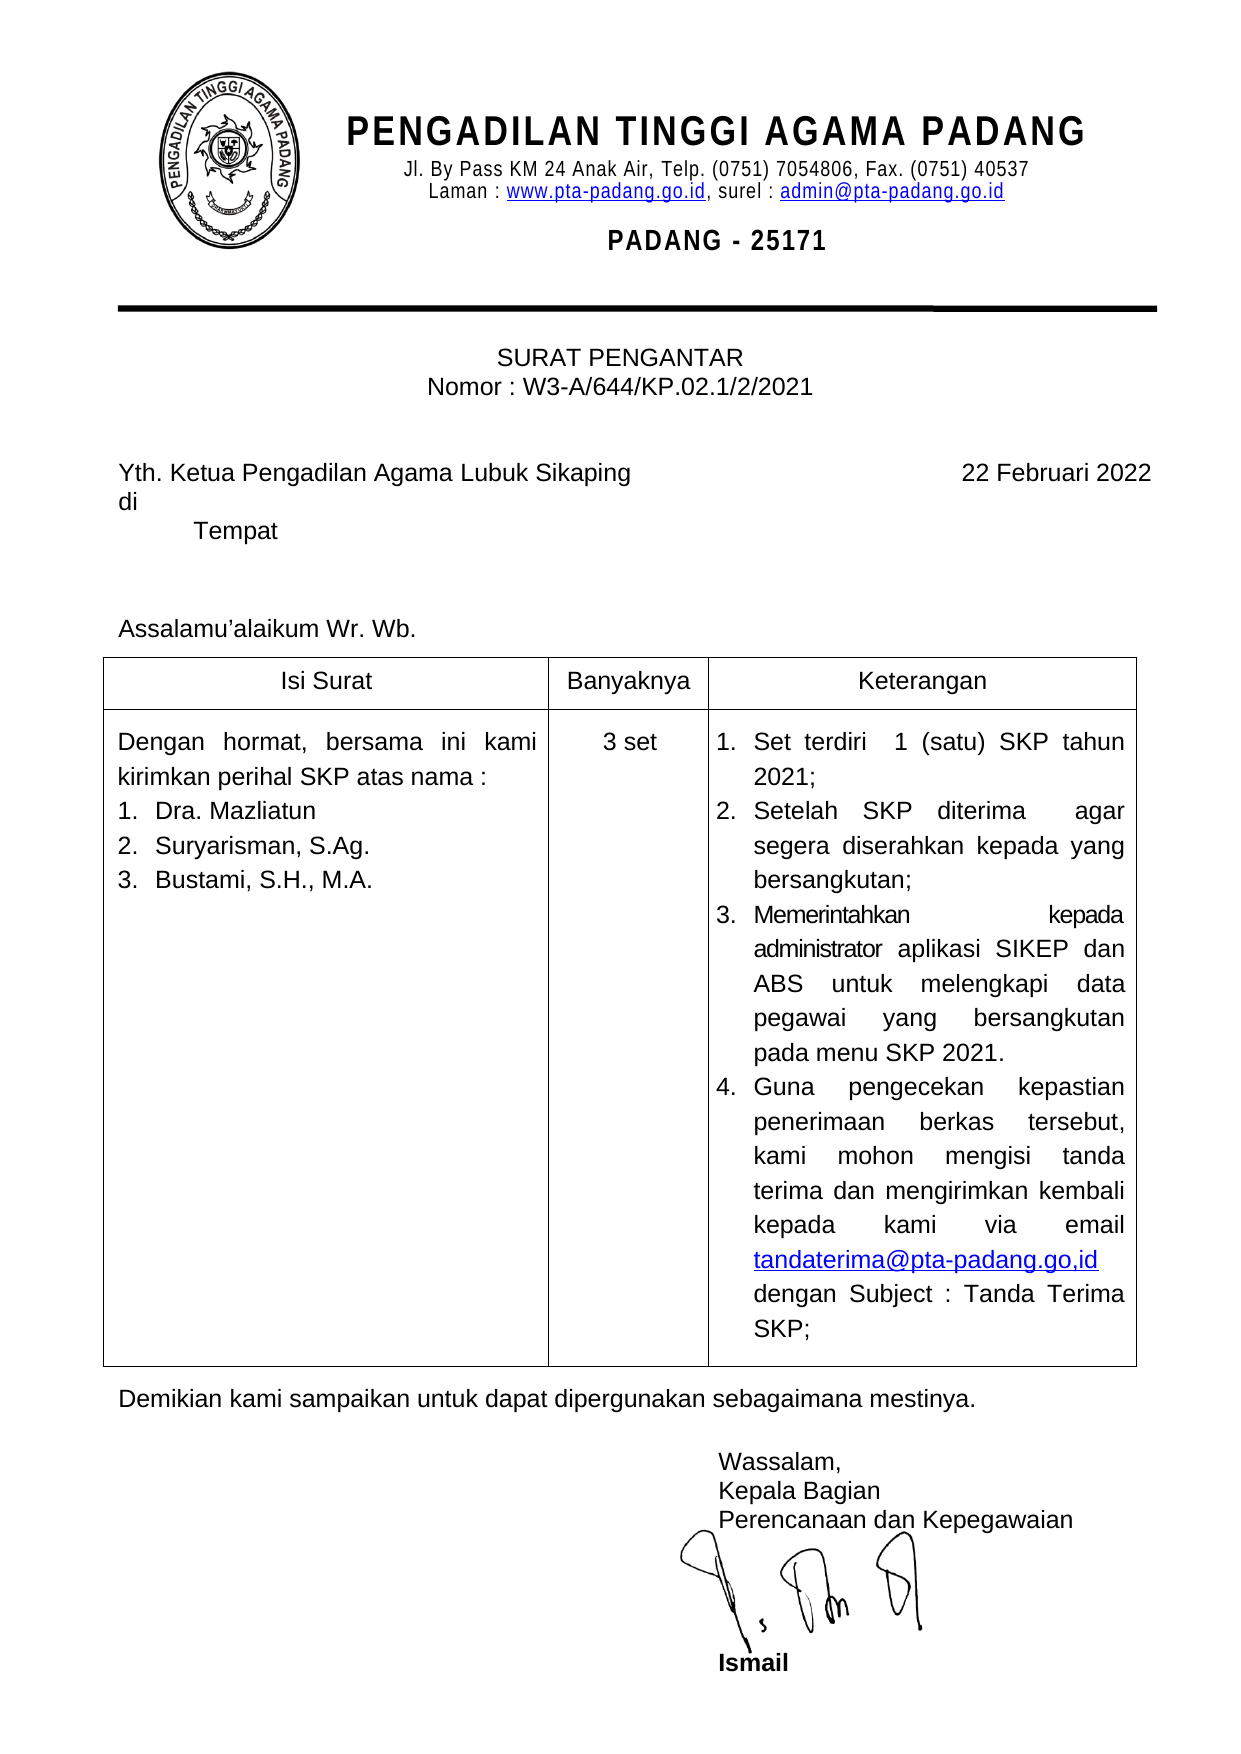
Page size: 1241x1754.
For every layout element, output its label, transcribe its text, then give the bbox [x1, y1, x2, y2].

table_header Banyaknya [549, 658, 708, 709]
text Assalamu’alaikum Wr. Wb. [118, 614, 1122, 642]
table_header Keterangan [709, 658, 1136, 709]
text Ismail [664, 1648, 1122, 1677]
text Nomor : W3-A/644/KP.02.1/2/2021 [118, 372, 1122, 401]
text Tempat [118, 516, 1122, 545]
text Perencanaan dan Kepegawaian [620, 1505, 1122, 1533]
text Demikian kami sampaikan untuk dapat dipergunakan sebagaimana mestinya. [118, 1384, 1122, 1413]
table_cell Set terdiri 1 (satu) SKP tahun 2021; Setelah SKP diterima agar segera diserahkan kepada yang bersangkutan; Memerintahkan kepada administrator aplikasi SIKEP dan ABS untuk melengkapi data pegawai yang bersangkutan pada menu SKP 2021. Guna pengecekan kepastian penerimaan berkas tersebut, kami mohon mengisi tanda terima dan mengirimkan kembali kepada kami via email tandaterima@pta-padang.go,id dengan Subject : Tanda Terima SKP; [709, 710, 1136, 1366]
text Yth. Ketua Pengadilan Agama Lubuk Sikaping 22 Februari 2022 [118, 458, 1122, 487]
text SURAT PENGANTAR [118, 343, 1122, 372]
table_cell Dengan hormat, bersama ini kami kirimkan perihal SKP atas nama : Dra. Mazliatun Suryarisman, S.Ag. Bustami, S.H., M.A. [104, 710, 548, 1366]
picture [663, 1506, 968, 1662]
text Kepala Bagian [620, 1476, 1122, 1505]
table_cell 3 set [549, 710, 708, 1366]
text di [118, 487, 1122, 516]
table_header Isi Surat [104, 658, 548, 709]
picture [158, 71, 301, 250]
text Wassalam, [664, 1447, 1122, 1476]
